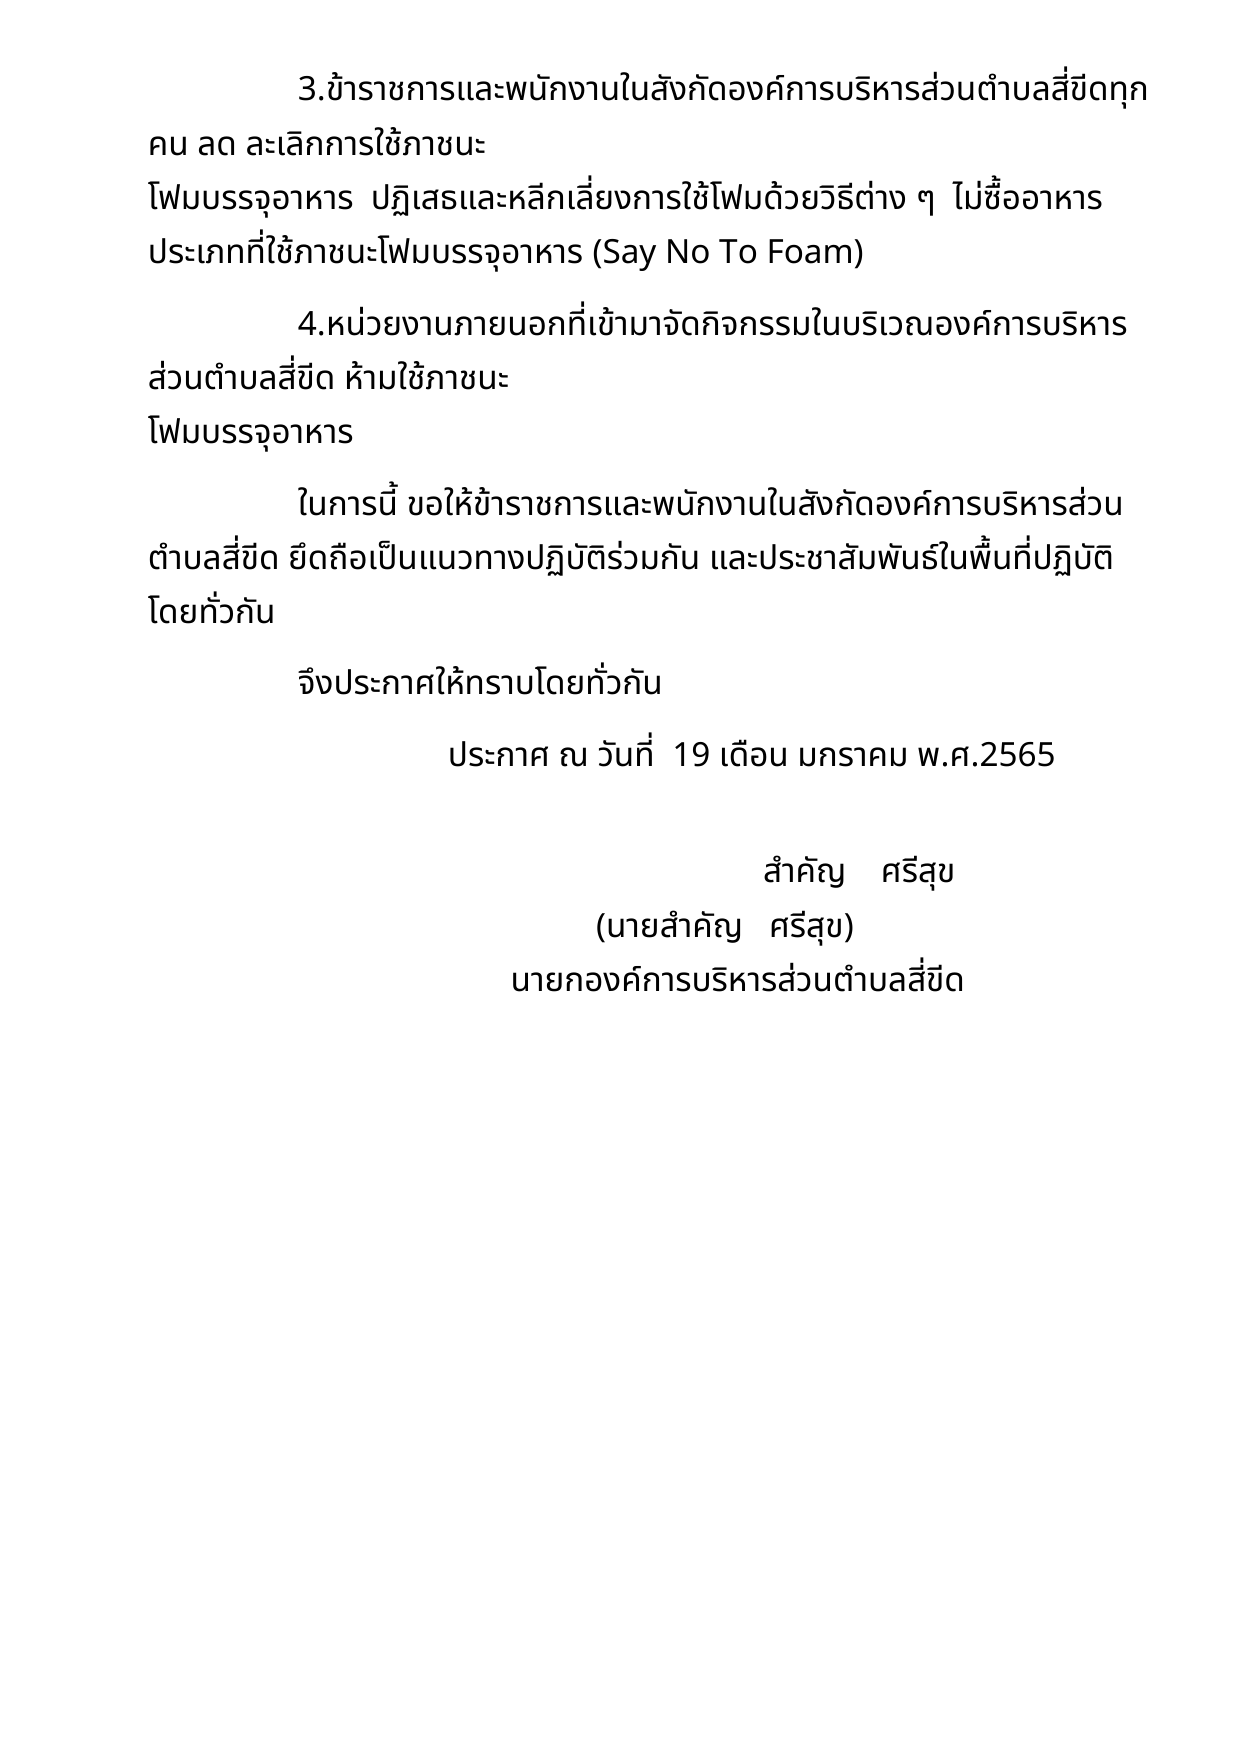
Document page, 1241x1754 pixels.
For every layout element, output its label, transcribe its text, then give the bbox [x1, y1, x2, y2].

text โฟมบรรจุอาหาร [148, 408, 1152, 459]
text โฟมบรรจุอาหาร ปฏิเสธและหลีกเลี่ยงการใช้โฟมด้วยวิธีต่าง ๆ ไม่ซื้ออาหารประเภทที่ใช้ภาชนะโฟมบรรจุอาหาร (Say No To Foam) [148, 174, 1152, 279]
text จึงประกาศให้ทราบโดยทั่วกัน [148, 659, 1152, 710]
text ในการนี้ ขอให้ข้าราชการและพนักงานในสังกัดองค์การบริหารส่วนตำบลสี่ขีด ยึดถือเป็นแนวทางปฏิบัติร่วมกัน และประชาสัมพันธ์ในพื้นที่ปฏิบัติโดยทั่วกัน [148, 479, 1152, 639]
text นายกองค์การบริหารส่วนตำบลสี่ขีด [223, 956, 1152, 1007]
text 4.หน่วยงานภายนอกที่เข้ามาจัดกิจกรรมในบริเวณองค์การบริหารส่วนตำบลสี่ขีด ห้ามใช้ภาชนะ [148, 299, 1152, 404]
text (นายสำคัญ ศรีสุข) [223, 902, 1152, 952]
text ประกาศ ณ วันที่ 19 เดือน มกราคม พ.ศ.2565 [148, 730, 1152, 781]
text สำคัญ ศรีสุข [148, 847, 1152, 898]
text 3.ข้าราชการและพนักงานในสังกัดองค์การบริหารส่วนตำบลสี่ขีดทุกคน ลด ละเลิกการใช้ภาชนะ [148, 65, 1152, 170]
